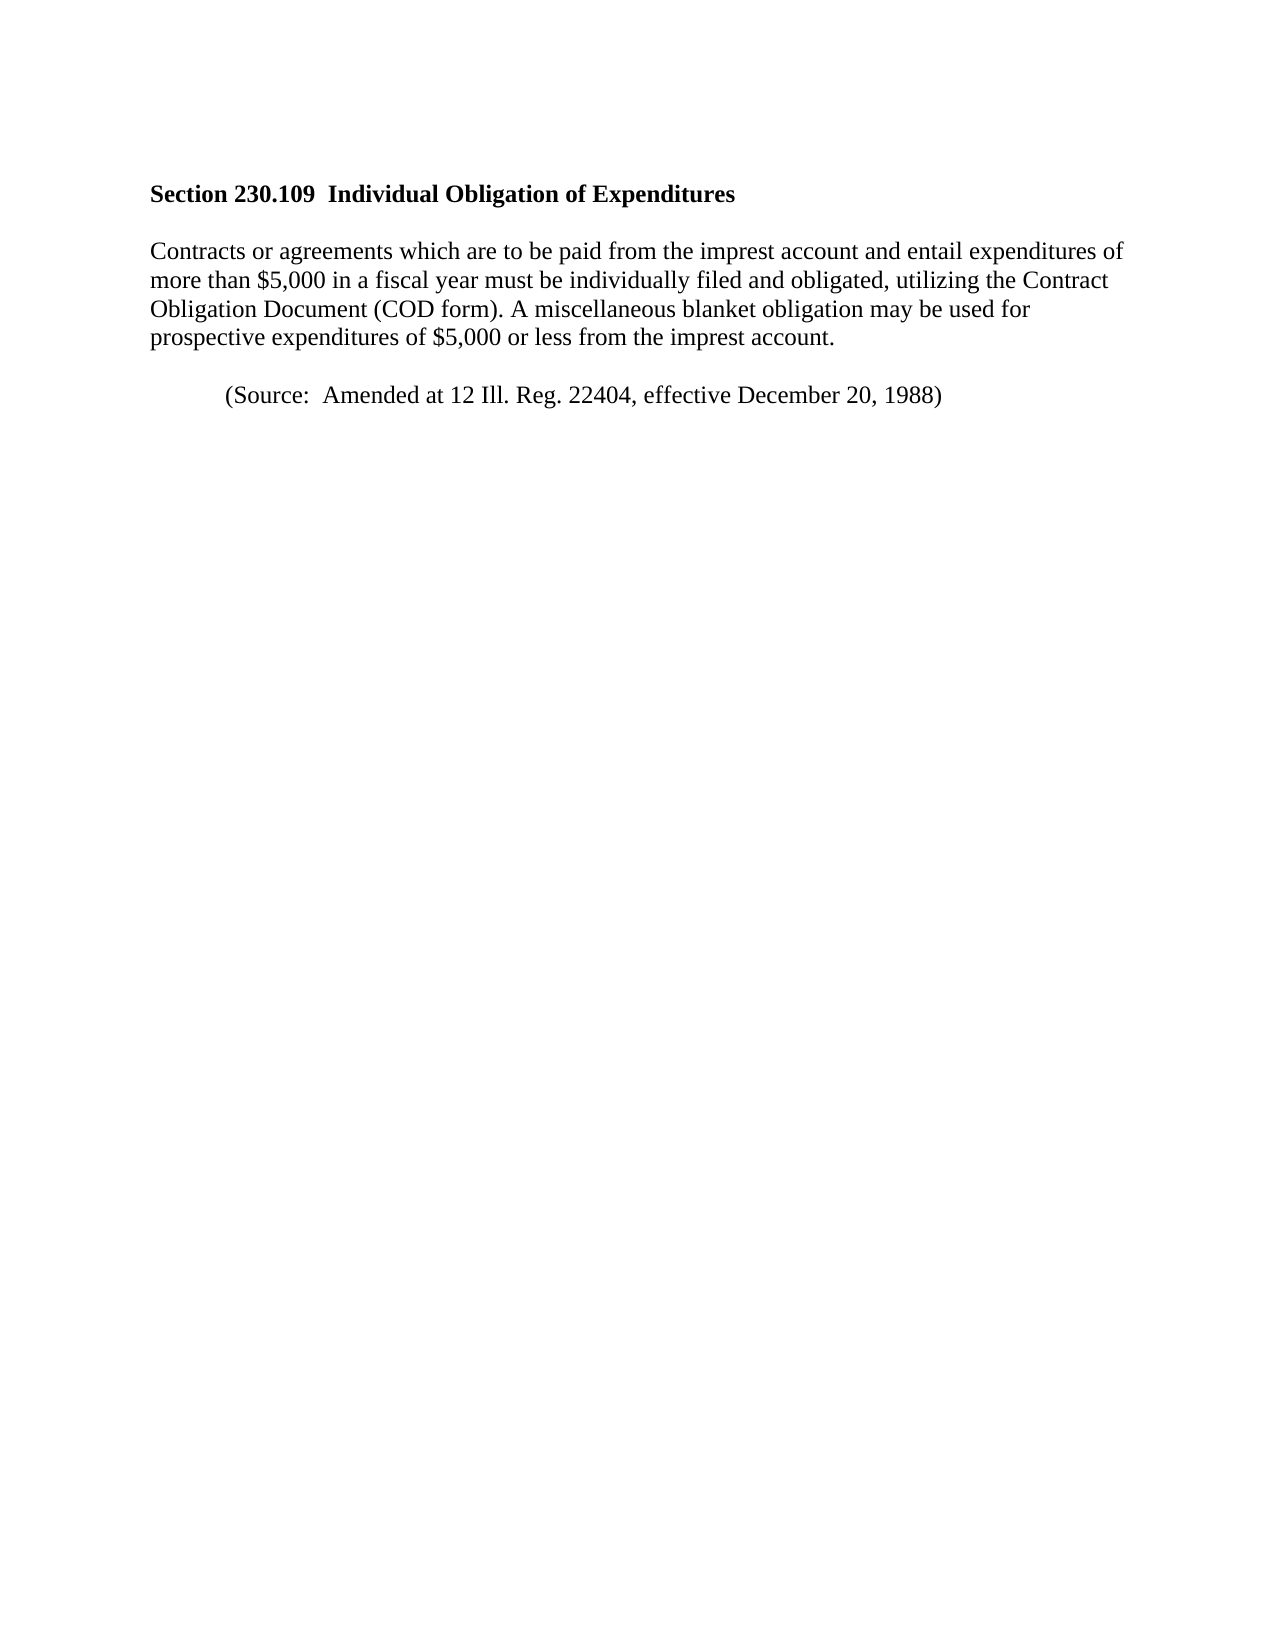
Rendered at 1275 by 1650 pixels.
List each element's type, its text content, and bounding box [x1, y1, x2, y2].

text Contracts or agreements which are to be paid from the imprest account and entail expenditures of more than $5,000 in a fiscal year must be individually filed and obligated, utilizing the Contract Obligation Document (COD form). A miscellaneous blanket obligation may be used for prospective expenditures of $5,000 or less from the imprest account. [150, 236, 1125, 351]
text Section 230.109 Individual Obligation of Expenditures [150, 179, 1125, 207]
text (Source: Amended at 12 Ill. Reg. 22404, effective December 20, 1988) [225, 380, 1125, 409]
